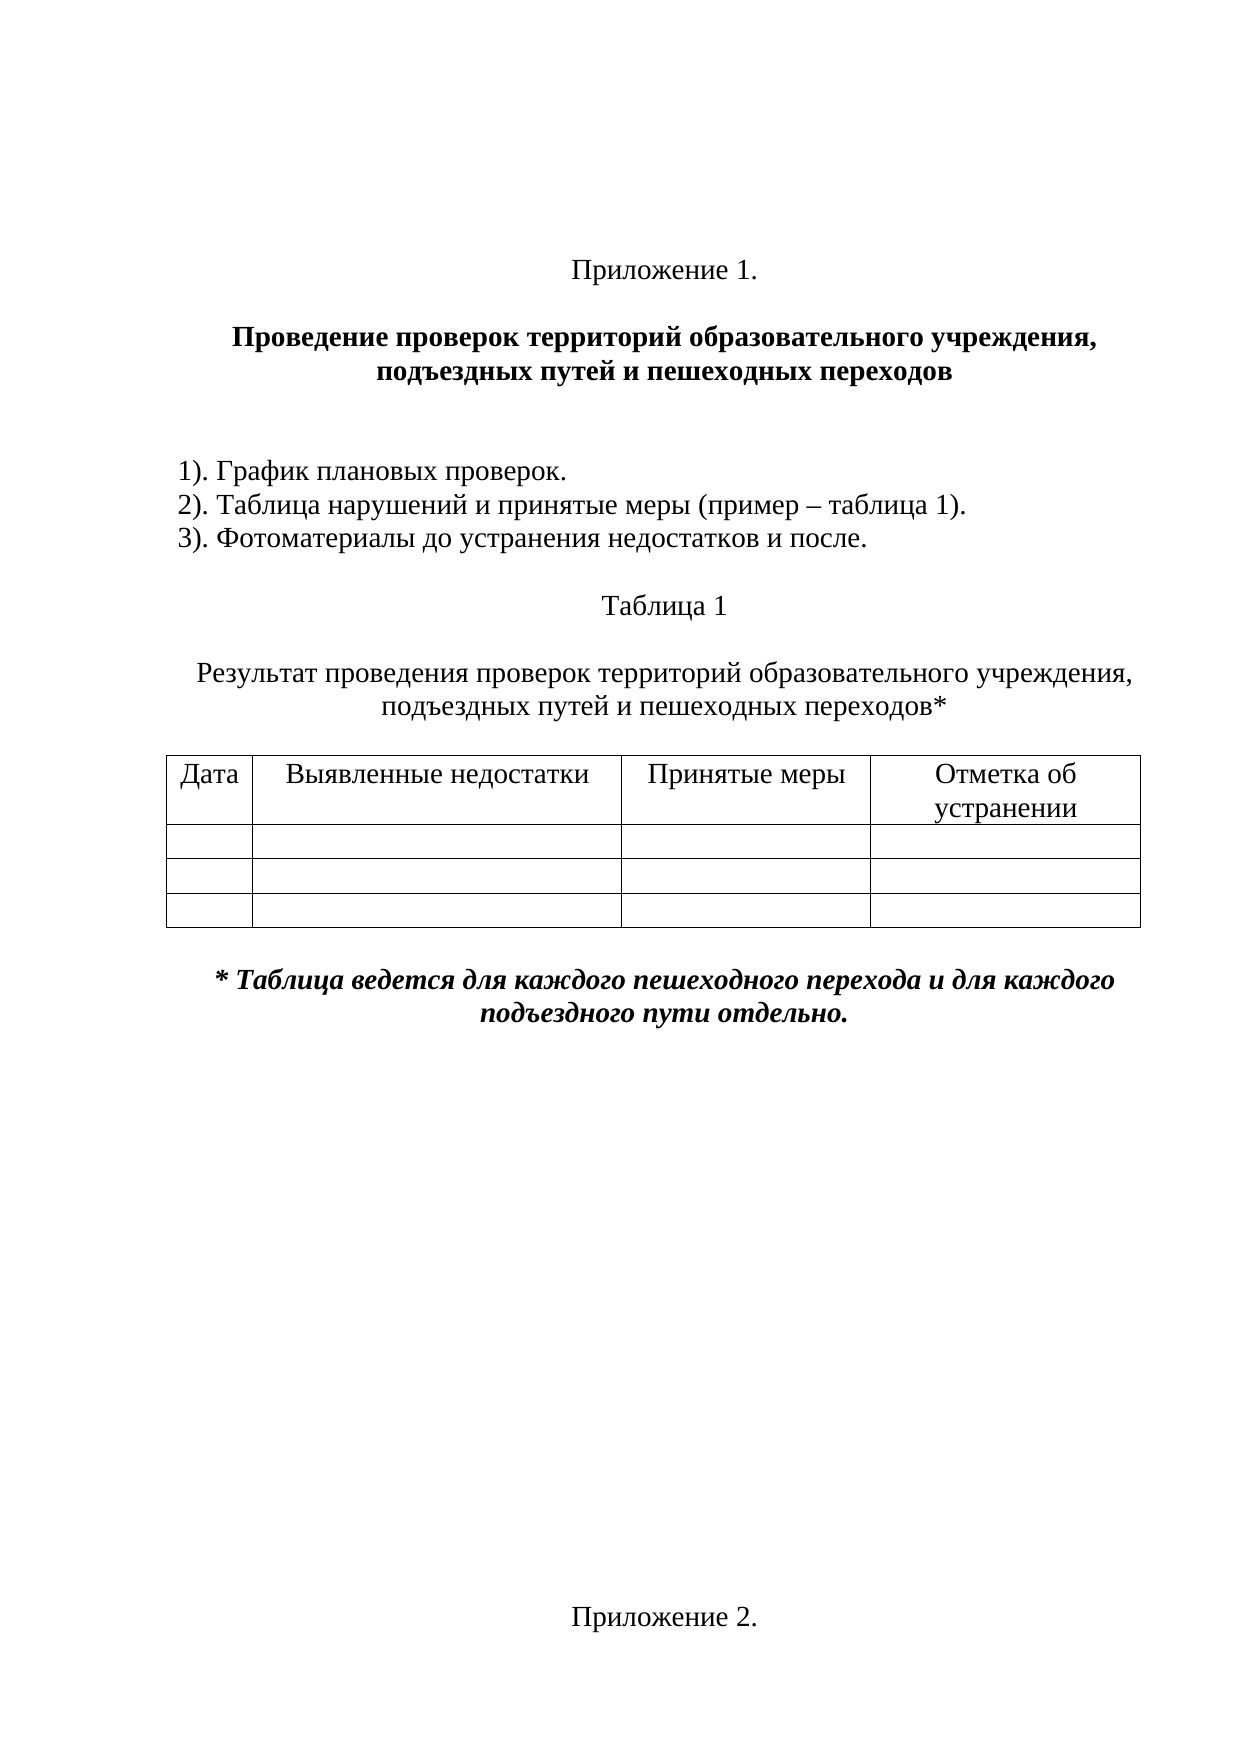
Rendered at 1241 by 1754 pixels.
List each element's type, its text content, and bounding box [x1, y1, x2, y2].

text Таблица 1 [177, 588, 1152, 621]
table_cell [167, 859, 252, 893]
table_cell [622, 894, 870, 927]
table_cell [253, 825, 621, 858]
text Приложение 1. [177, 252, 1152, 286]
text * Таблица ведется для каждого пешеходного перехода и для каждого подъездного пути отдельно. [177, 962, 1152, 1029]
table_cell [871, 825, 1140, 858]
table_cell [167, 825, 252, 858]
table_cell [622, 859, 870, 893]
table_cell [253, 859, 621, 893]
text 2). Таблица нарушений и принятые меры (пример – таблица 1). [177, 487, 1152, 521]
table_header Принятые меры [622, 756, 870, 823]
text Результат проведения проверок территорий образовательного учреждения, [177, 655, 1152, 688]
table_header Выявленные недостатки [253, 756, 621, 823]
text 3). Фотоматериалы до устранения недостатков и после. [177, 521, 1152, 554]
table_cell [871, 859, 1140, 893]
text Приложение 2. [177, 1599, 1152, 1633]
table_cell [622, 825, 870, 858]
table_cell [167, 894, 252, 927]
text подъездных путей и пешеходных переходов* [177, 688, 1152, 722]
table_header Отметка об устранении [871, 756, 1140, 823]
table_cell [871, 894, 1140, 927]
table_cell [253, 894, 621, 927]
table_header Дата [167, 756, 252, 823]
text Проведение проверок территорий образовательного учреждения, [177, 319, 1152, 353]
text 1). График плановых проверок. [177, 453, 1152, 487]
text подъездных путей и пешеходных переходов [177, 353, 1152, 386]
